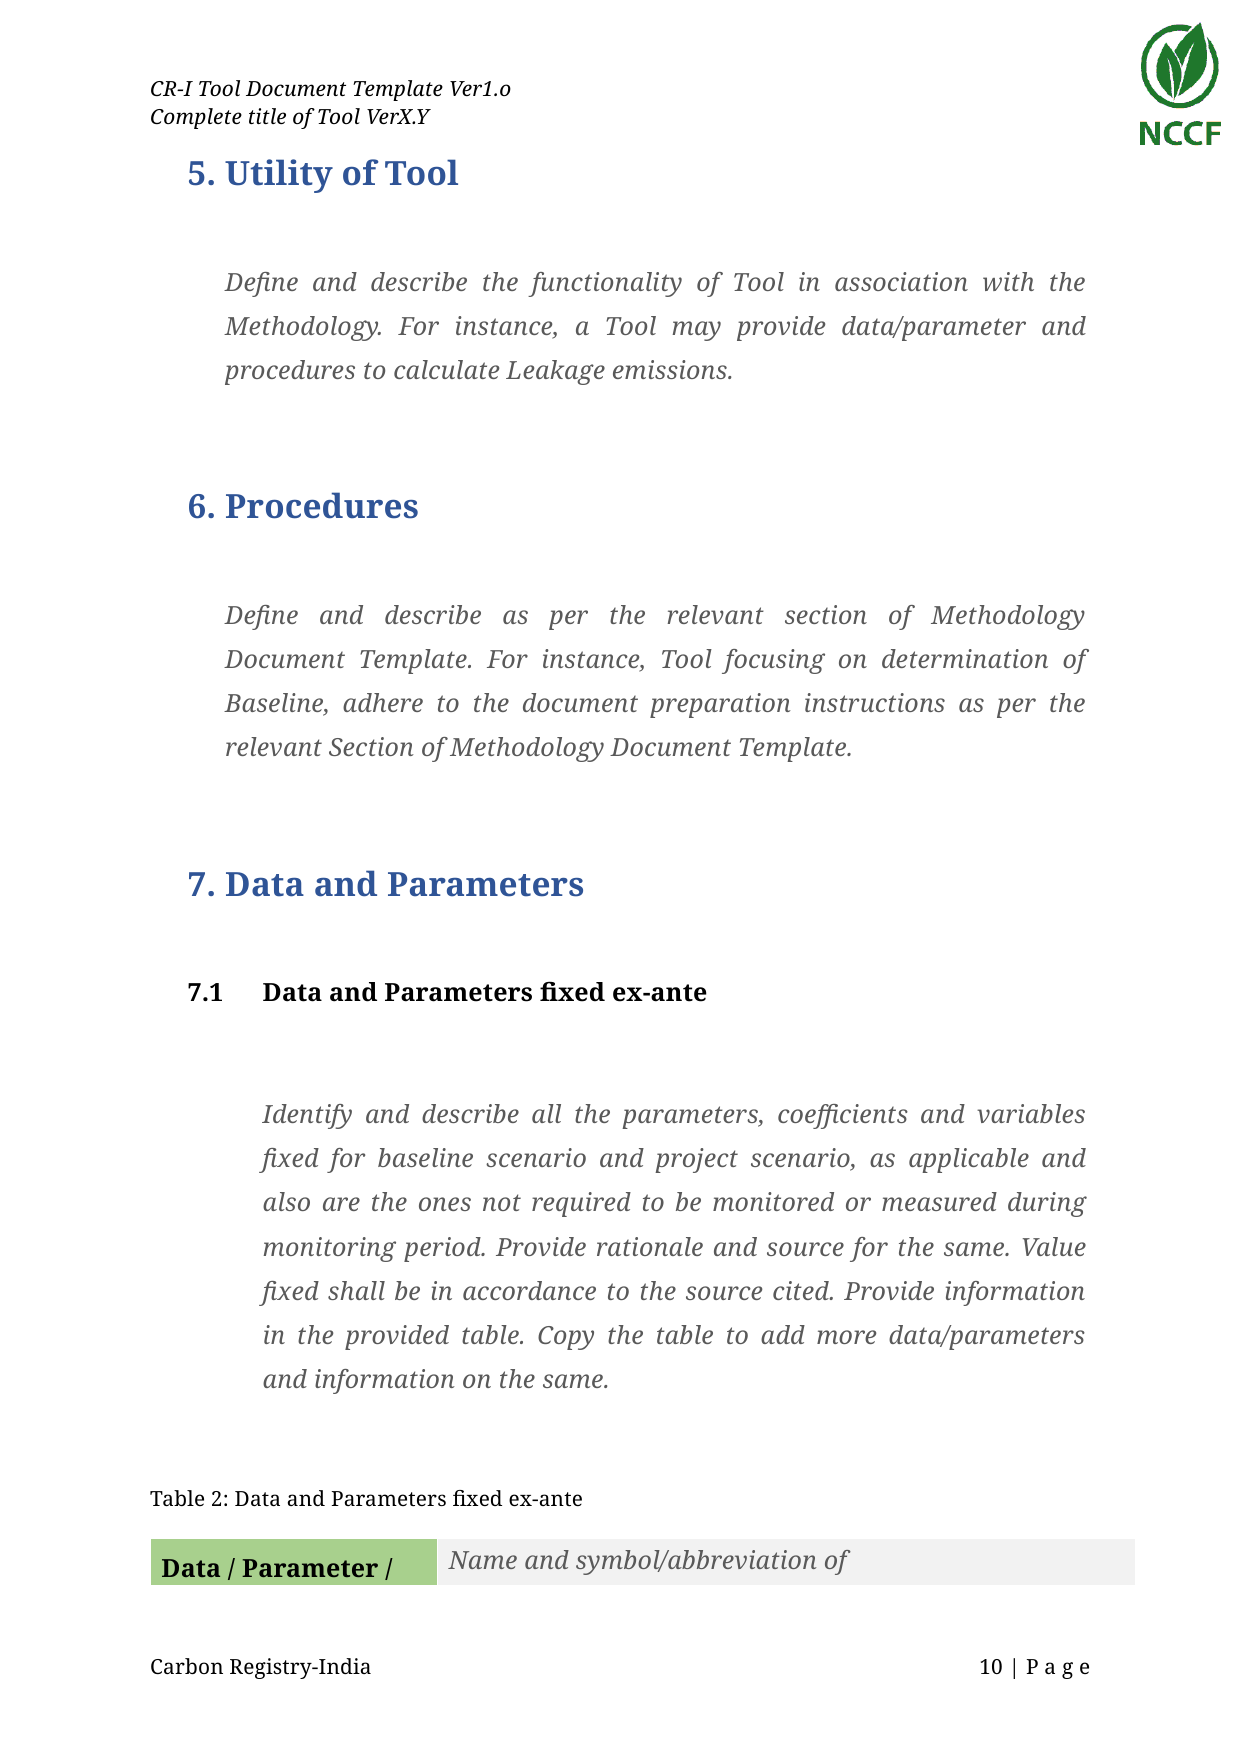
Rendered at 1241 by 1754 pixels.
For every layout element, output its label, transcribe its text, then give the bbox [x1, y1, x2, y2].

subtitle Procedures [187, 483, 1090, 528]
text Identify and describe all the parameters, coefficients and variables fixed for baseline scenario and project scenario, as applicable and also are the ones not required to be monitored or measured during monitoring period. Provide rationale and source for the same. Value fixed shall be in accordance to the source cited. Provide information in the provided table. Copy the table to add more data/parameters and information on the same. [262, 1096, 1090, 1396]
table_header Data / Parameter / Coefficient [151, 1539, 437, 1585]
subtitle Data and Parameters [187, 860, 1090, 906]
text Table 2: Data and Parameters fixed ex-ante [150, 1484, 1090, 1512]
table_header Name and symbol/abbreviation of Data/Parameter/Coefficient [438, 1539, 1135, 1585]
picture [1132, 17, 1225, 150]
list Data and Parameters fixed ex-ante [187, 974, 1090, 1009]
text Define and describe the functionality of Tool in association with the Methodology. For instance, a Tool may provide data/parameter and procedures to calculate Leakage emissions. [225, 264, 1090, 387]
text Define and describe as per the relevant section of Methodology Document Template. For instance, Tool focusing on determination of Baseline, adhere to the document preparation instructions as per the relevant Section of Methodology Document Template. [225, 597, 1090, 764]
subtitle Utility of Tool [187, 150, 1090, 195]
